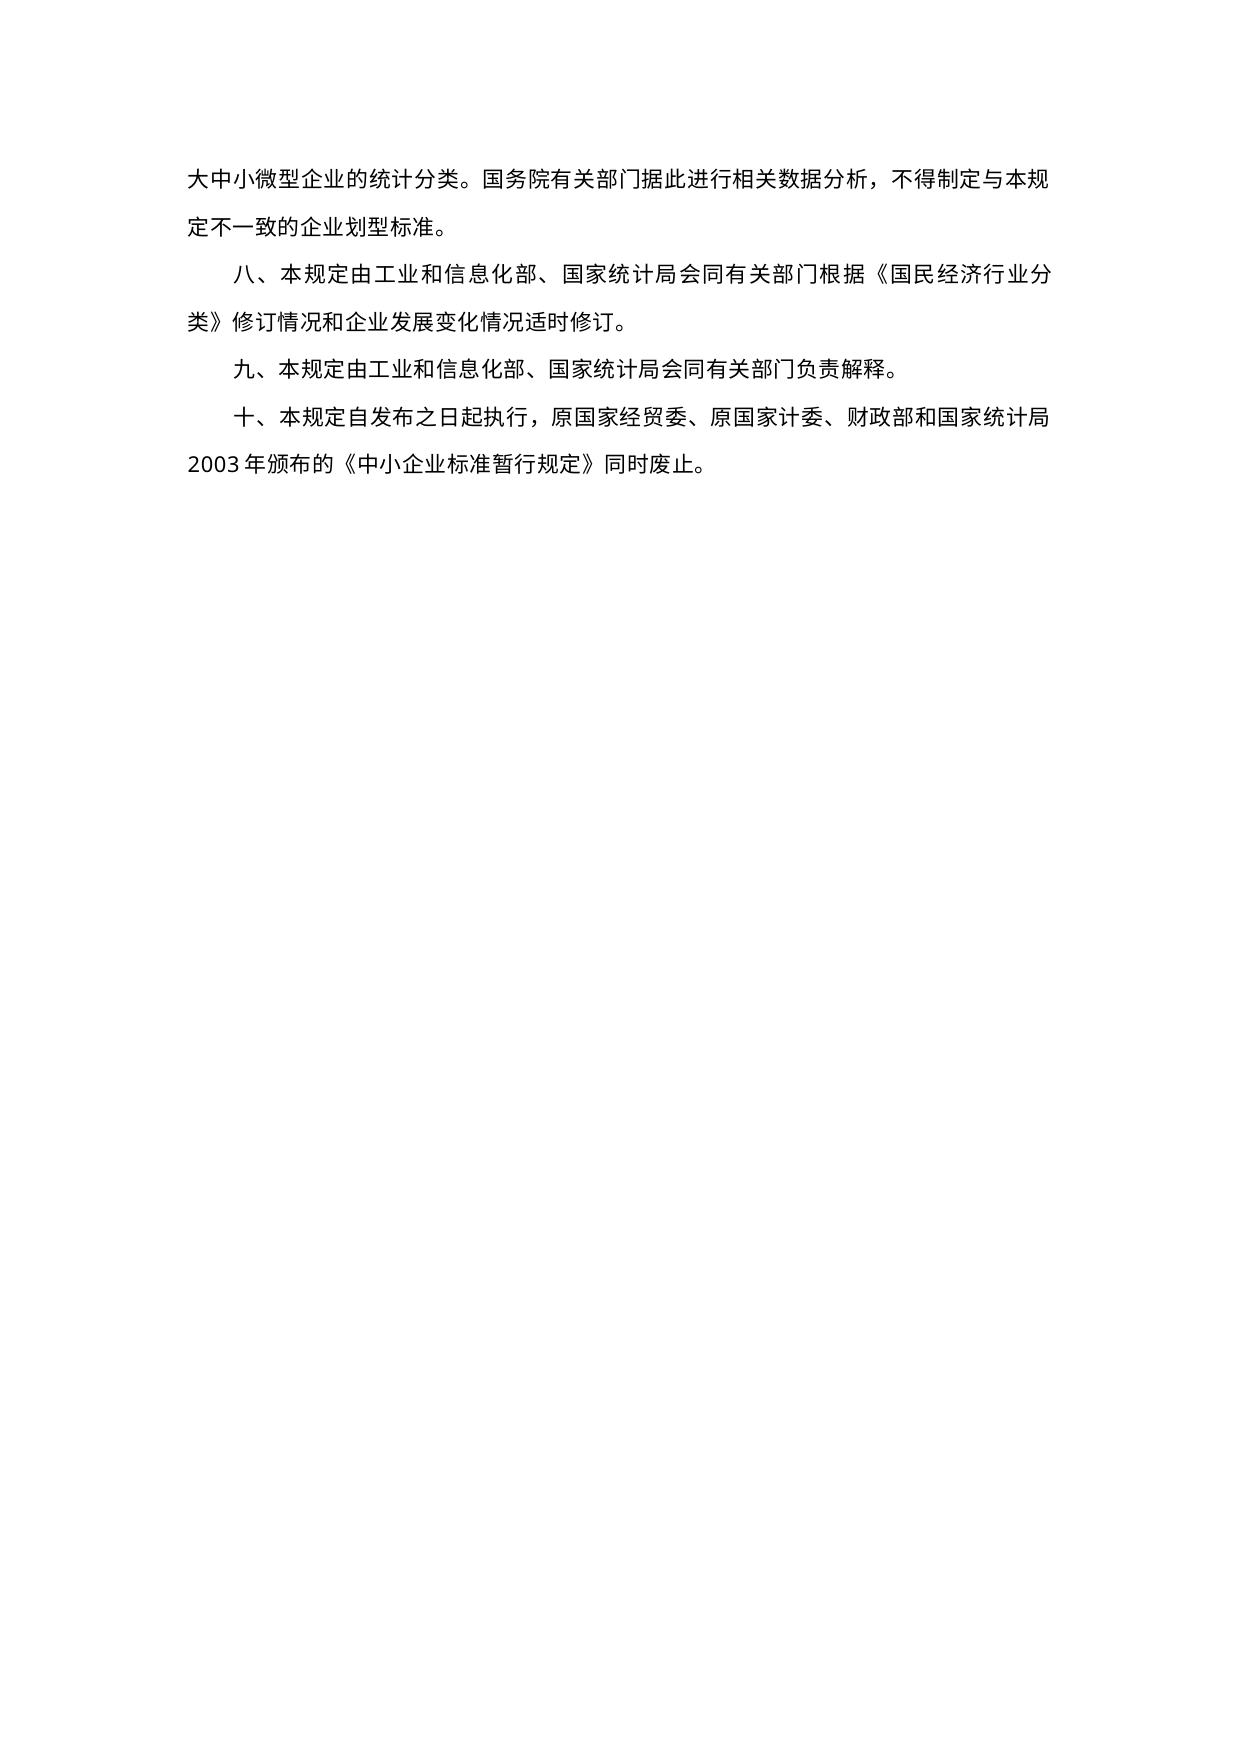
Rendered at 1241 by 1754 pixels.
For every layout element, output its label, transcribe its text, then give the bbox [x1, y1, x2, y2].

text 九、本规定由工业和信息化部、国家统计局会同有关部门负责解释。 [187, 352, 1053, 384]
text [187, 162, 1053, 241]
text 十、本规定自发布之日起执行，原国家经贸委、原国家计委、财政部和国家统计局2003年颁布的《中小企业标准暂行规定》同时废止。 [187, 399, 1053, 479]
text 八、本规定由工业和信息化部、国家统计局会同有关部门根据《国民经济行业分类》修订情况和企业发展变化情况适时修订。 [187, 257, 1053, 336]
